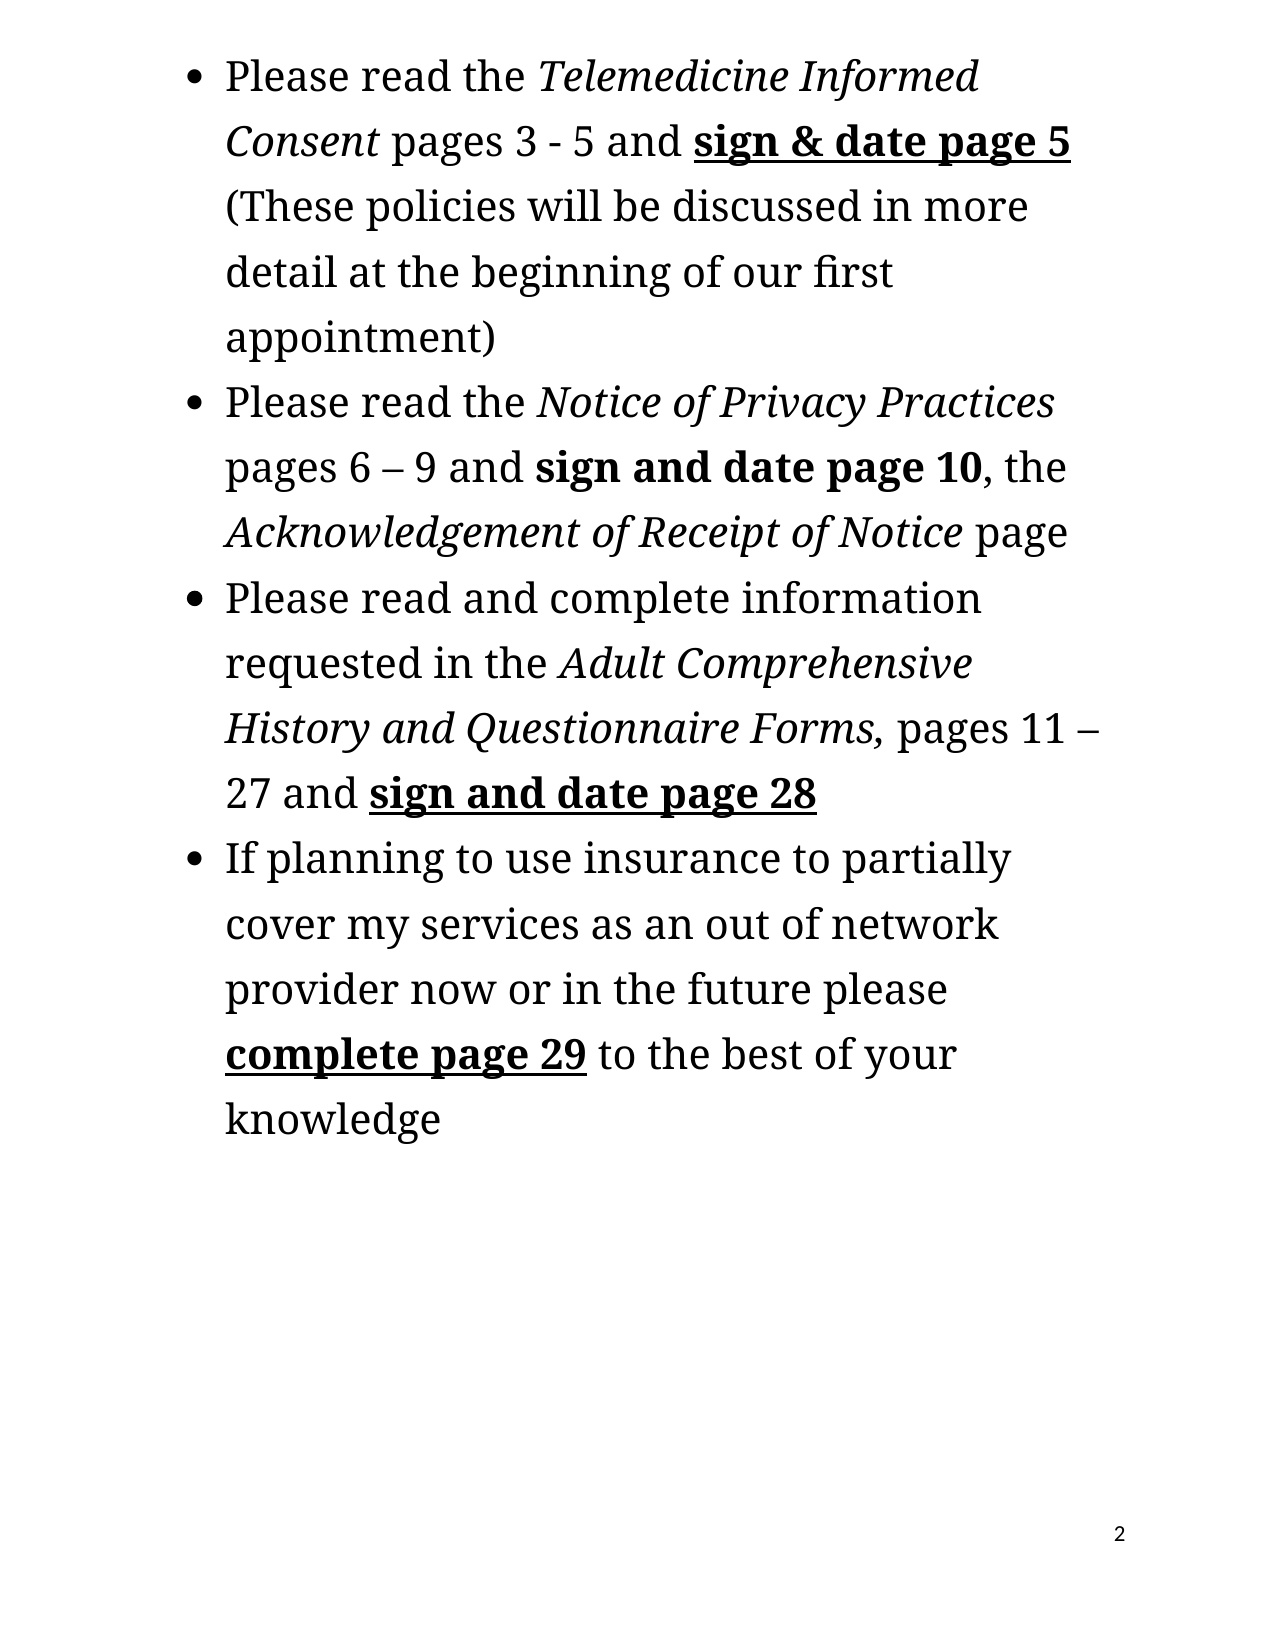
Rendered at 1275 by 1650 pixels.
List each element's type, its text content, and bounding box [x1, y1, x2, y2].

list If planning to use insurance to partially cover my services as an out of network provider now or in the future please complete page 29 to the best of your knowledge [187, 829, 1125, 1147]
list Please read the Telemedicine Informed Consent pages 3 - 5 and sign & date page 5 (These policies will be discussed in more detail at the beginning of our first appointment) [187, 47, 1125, 364]
list Please read and complete information requested in the Adult Comprehensive History and Questionnaire Forms, pages 11 – 27 and sign and date page 28 [187, 568, 1125, 821]
list Please read the Notice of Privacy Practices pages 6 – 9 and sign and date page 10, the Acknowledgement of Receipt of Notice page [187, 373, 1125, 560]
